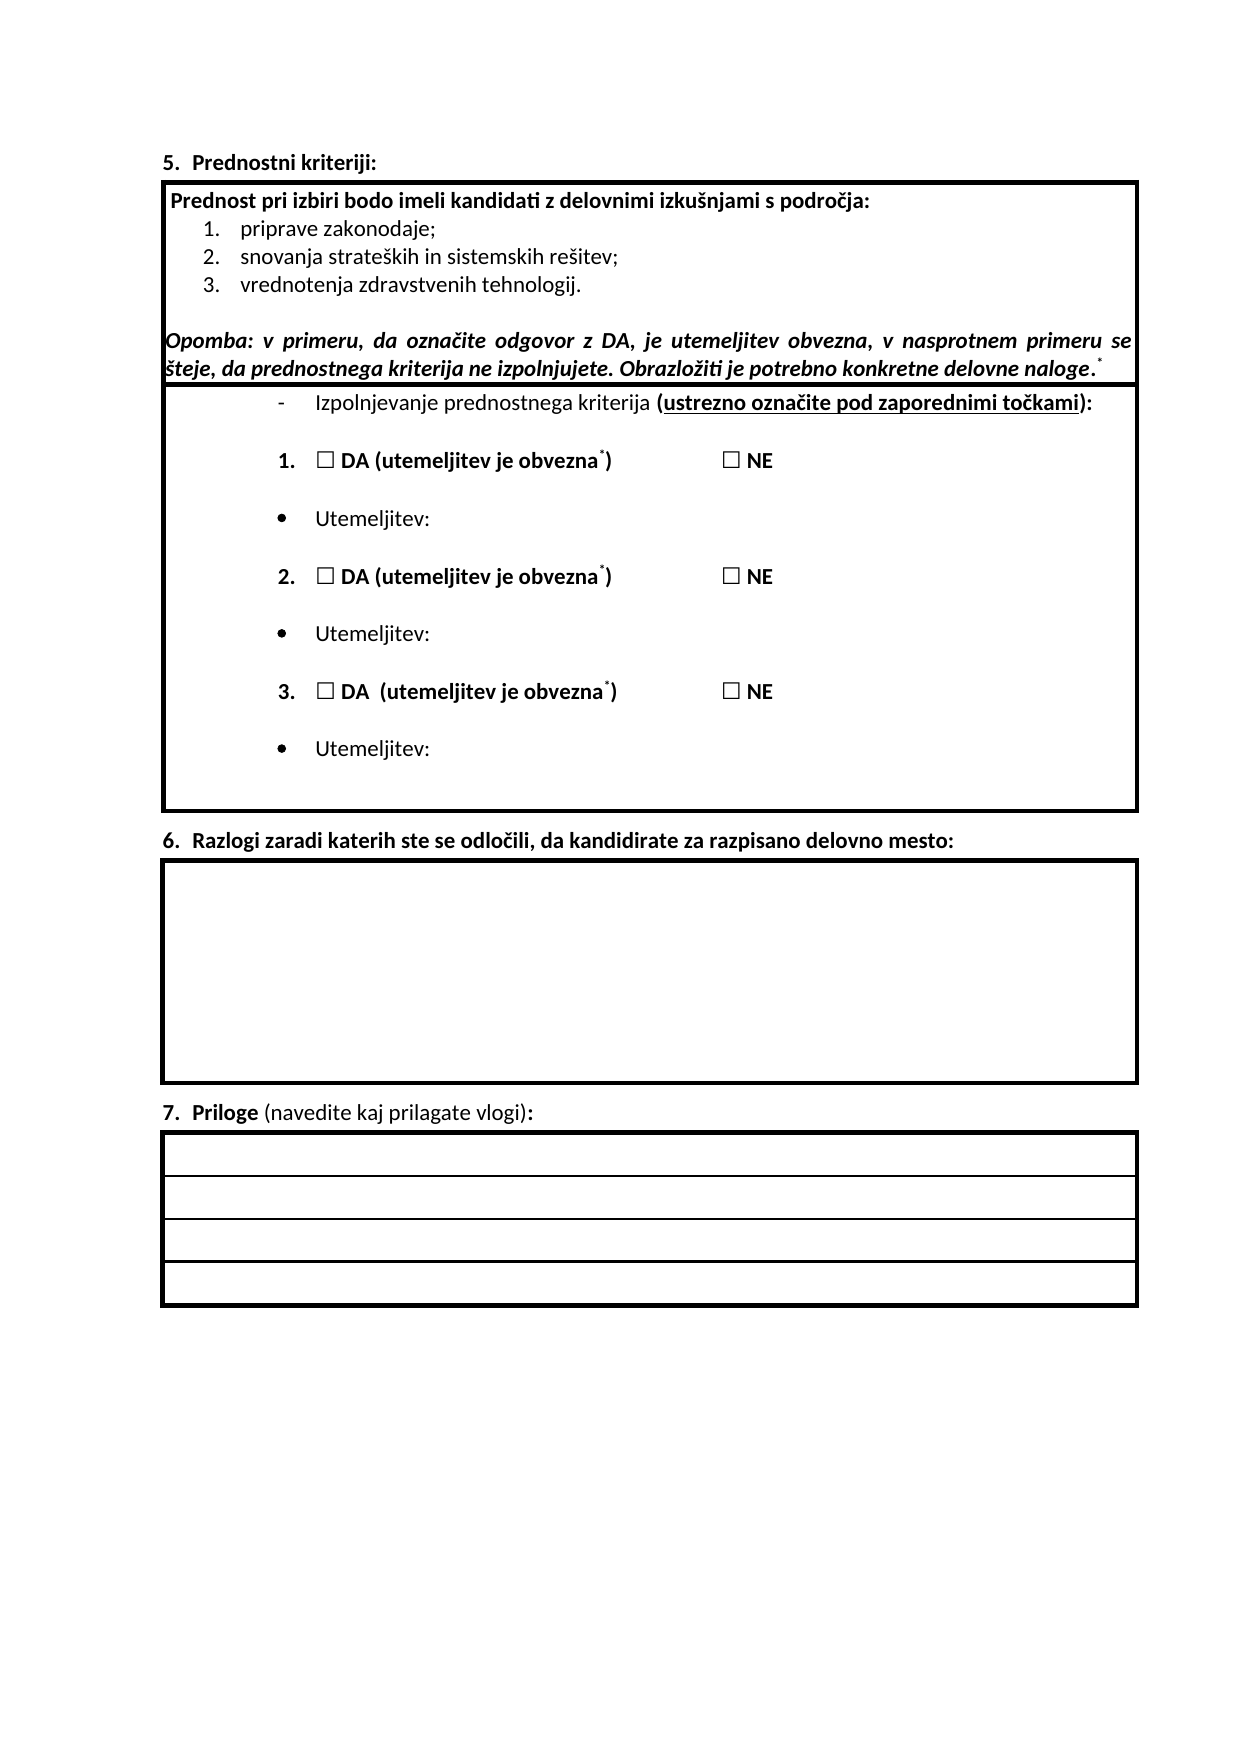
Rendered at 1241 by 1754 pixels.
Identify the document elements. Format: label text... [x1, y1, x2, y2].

list Prednostni kriteriji: [162, 148, 1093, 176]
table_cell [165, 1263, 1135, 1303]
table_header [165, 1135, 1135, 1175]
list Priloge (navedite kaj prilagate vlogi): [162, 1098, 1093, 1126]
table_cell [165, 1220, 1135, 1260]
list Razlogi zaradi katerih ste se odločili, da kandidirate za razpisano delovno mesto: [162, 826, 1093, 854]
table_header Prednost pri izbiri bodo imeli kandidati z delovnimi izkušnjami s področja: priprave zakonodaje; snovanja strateških in sistemskih rešitev; vrednotenja zdravstvenih tehnologij. Opomba: v primeru, da označite odgovor z DA, je utemeljitev obvezna, v nasprotnem primeru se šteje, da prednostnega kriterija ne izpolnjujete. Obrazložiti je potrebno konkretne delovne naloge.* [166, 185, 1135, 382]
table_cell [165, 1177, 1135, 1218]
table_header [165, 863, 1135, 1081]
table_cell Izpolnjevanje prednostnega kriterija (ustrezno označite pod zaporednimi točkami): DA (utemeljitev je obvezna*) NE Utemeljitev: DA (utemeljitev je obvezna*) NE Utemeljitev: DA (utemeljitev je obvezna*) NE Utemeljitev: [166, 387, 1135, 809]
